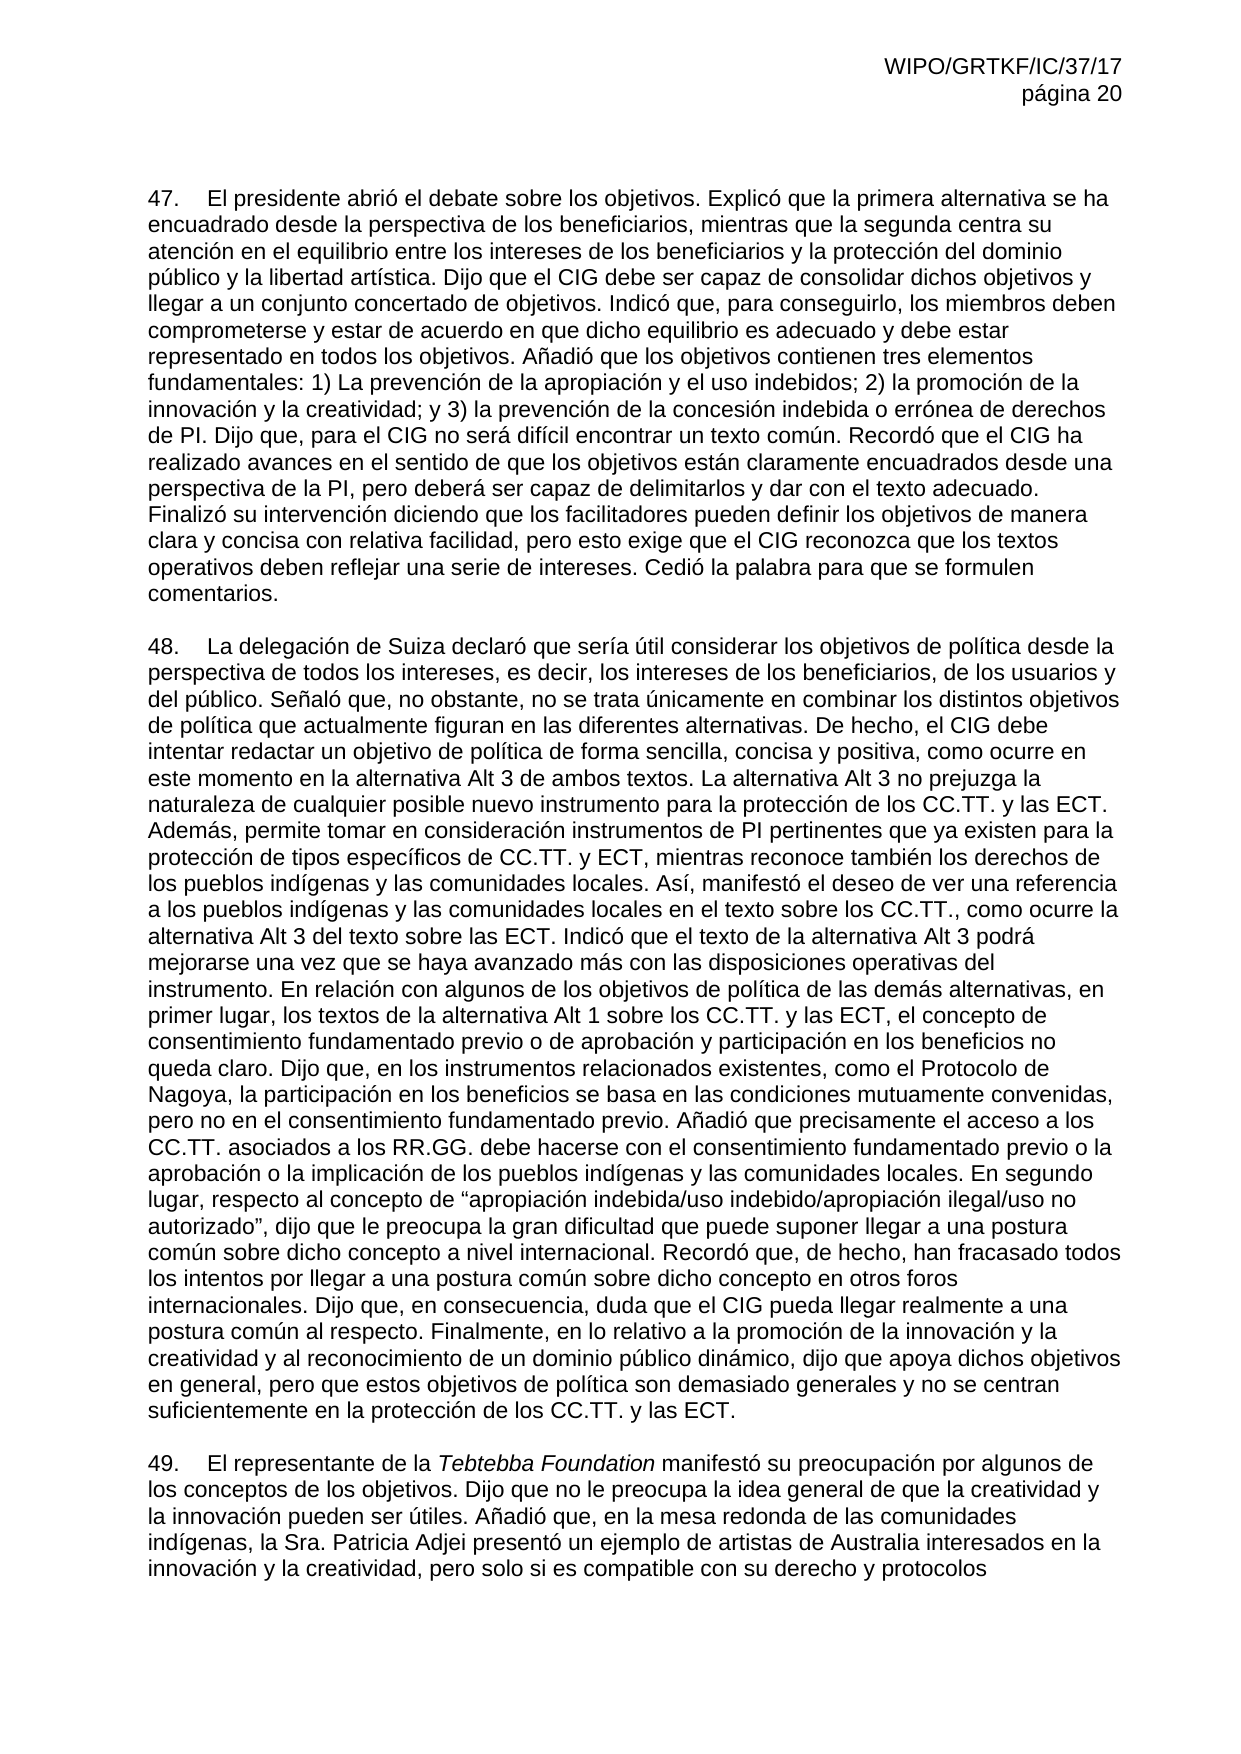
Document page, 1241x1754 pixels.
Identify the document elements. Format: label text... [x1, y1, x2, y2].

list El presidente abrió el debate sobre los objetivos. Explicó que la primera alternativa se ha encuadrado desde la perspectiva de los beneficiarios, mientras que la segunda centra su atención en el equilibrio entre los intereses de los beneficiarios y la protección del dominio público y la libertad artística. Dijo que el CIG debe ser capaz de consolidar dichos objetivos y llegar a un conjunto concertado de objetivos. Indicó que, para conseguirlo, los miembros deben comprometerse y estar de acuerdo en que dicho equilibrio es adecuado y debe estar representado en todos los objetivos. Añadió que los objetivos contienen tres elementos fundamentales: 1) La prevención de la apropiación y el uso indebidos; 2) la promoción de la innovación y la creatividad; y 3) la prevención de la concesión indebida o errónea de derechos de PI. Dijo que, para el CIG no será difícil encontrar un texto común. Recordó que el CIG ha realizado avances en el sentido de que los objetivos están claramente encuadrados desde una perspectiva de la PI, pero deberá ser capaz de delimitarlos y dar con el texto adecuado. Finalizó su intervención diciendo que los facilitadores pueden definir los objetivos de manera clara y concisa con relativa facilidad, pero esto exige que el CIG reconozca que los textos operativos deben reflejar una serie de intereses. Cedió la palabra para que se formulen comentarios. [148, 185, 1122, 607]
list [148, 1450, 1122, 1582]
list La delegación de Suiza declaró que sería útil considerar los objetivos de política desde la perspectiva de todos los intereses, es decir, los intereses de los beneficiarios, de los usuarios y del público. Señaló que, no obstante, no se trata únicamente en combinar los distintos objetivos de política que actualmente figuran en las diferentes alternativas. De hecho, el CIG debe intentar redactar un objetivo de política de forma sencilla, concisa y positiva, como ocurre en este momento en la alternativa Alt 3 de ambos textos. La alternativa Alt 3 no prejuzga la naturaleza de cualquier posible nuevo instrumento para la protección de los CC.TT. y las ECT. Además, permite tomar en consideración instrumentos de PI pertinentes que ya existen para la protección de tipos específicos de CC.TT. y ECT, mientras reconoce también los derechos de los pueblos indígenas y las comunidades locales. Así, manifestó el deseo de ver una referencia a los pueblos indígenas y las comunidades locales en el texto sobre los CC.TT., como ocurre la alternativa Alt 3 del texto sobre las ECT. Indicó que el texto de la alternativa Alt 3 podrá mejorarse una vez que se haya avanzado más con las disposiciones operativas del instrumento. En relación con algunos de los objetivos de política de las demás alternativas, en primer lugar, los textos de la alternativa Alt 1 sobre los CC.TT. y las ECT, el concepto de consentimiento fundamentado previo o de aprobación y participación en los beneficios no queda claro. Dijo que, en los instrumentos relacionados existentes, como el Protocolo de Nagoya, la participación en los beneficios se basa en las condiciones mutuamente convenidas, pero no en el consentimiento fundamentado previo. Añadió que precisamente el acceso a los CC.TT. asociados a los RR.GG. debe hacerse con el consentimiento fundamentado previo o la aprobación o la implicación de los pueblos indígenas y las comunidades locales. En segundo lugar, respecto al concepto de “apropiación indebida/uso indebido/apropiación ilegal/uso no autorizado”, dijo que le preocupa la gran dificultad que puede suponer llegar a una postura común sobre dicho concepto a nivel internacional. Recordó que, de hecho, han fracasado todos los intentos por llegar a una postura común sobre dicho concepto en otros foros internacionales. Dijo que, en consecuencia, duda que el CIG pueda llegar realmente a una postura común al respecto. Finalmente, en lo relativo a la promoción de la innovación y la creatividad y al reconocimiento de un dominio público dinámico, dijo que apoya dichos objetivos en general, pero que estos objetivos de política son demasiado generales y no se centran suficientemente en la protección de los CC.TT. y las ECT. [148, 633, 1122, 1423]
